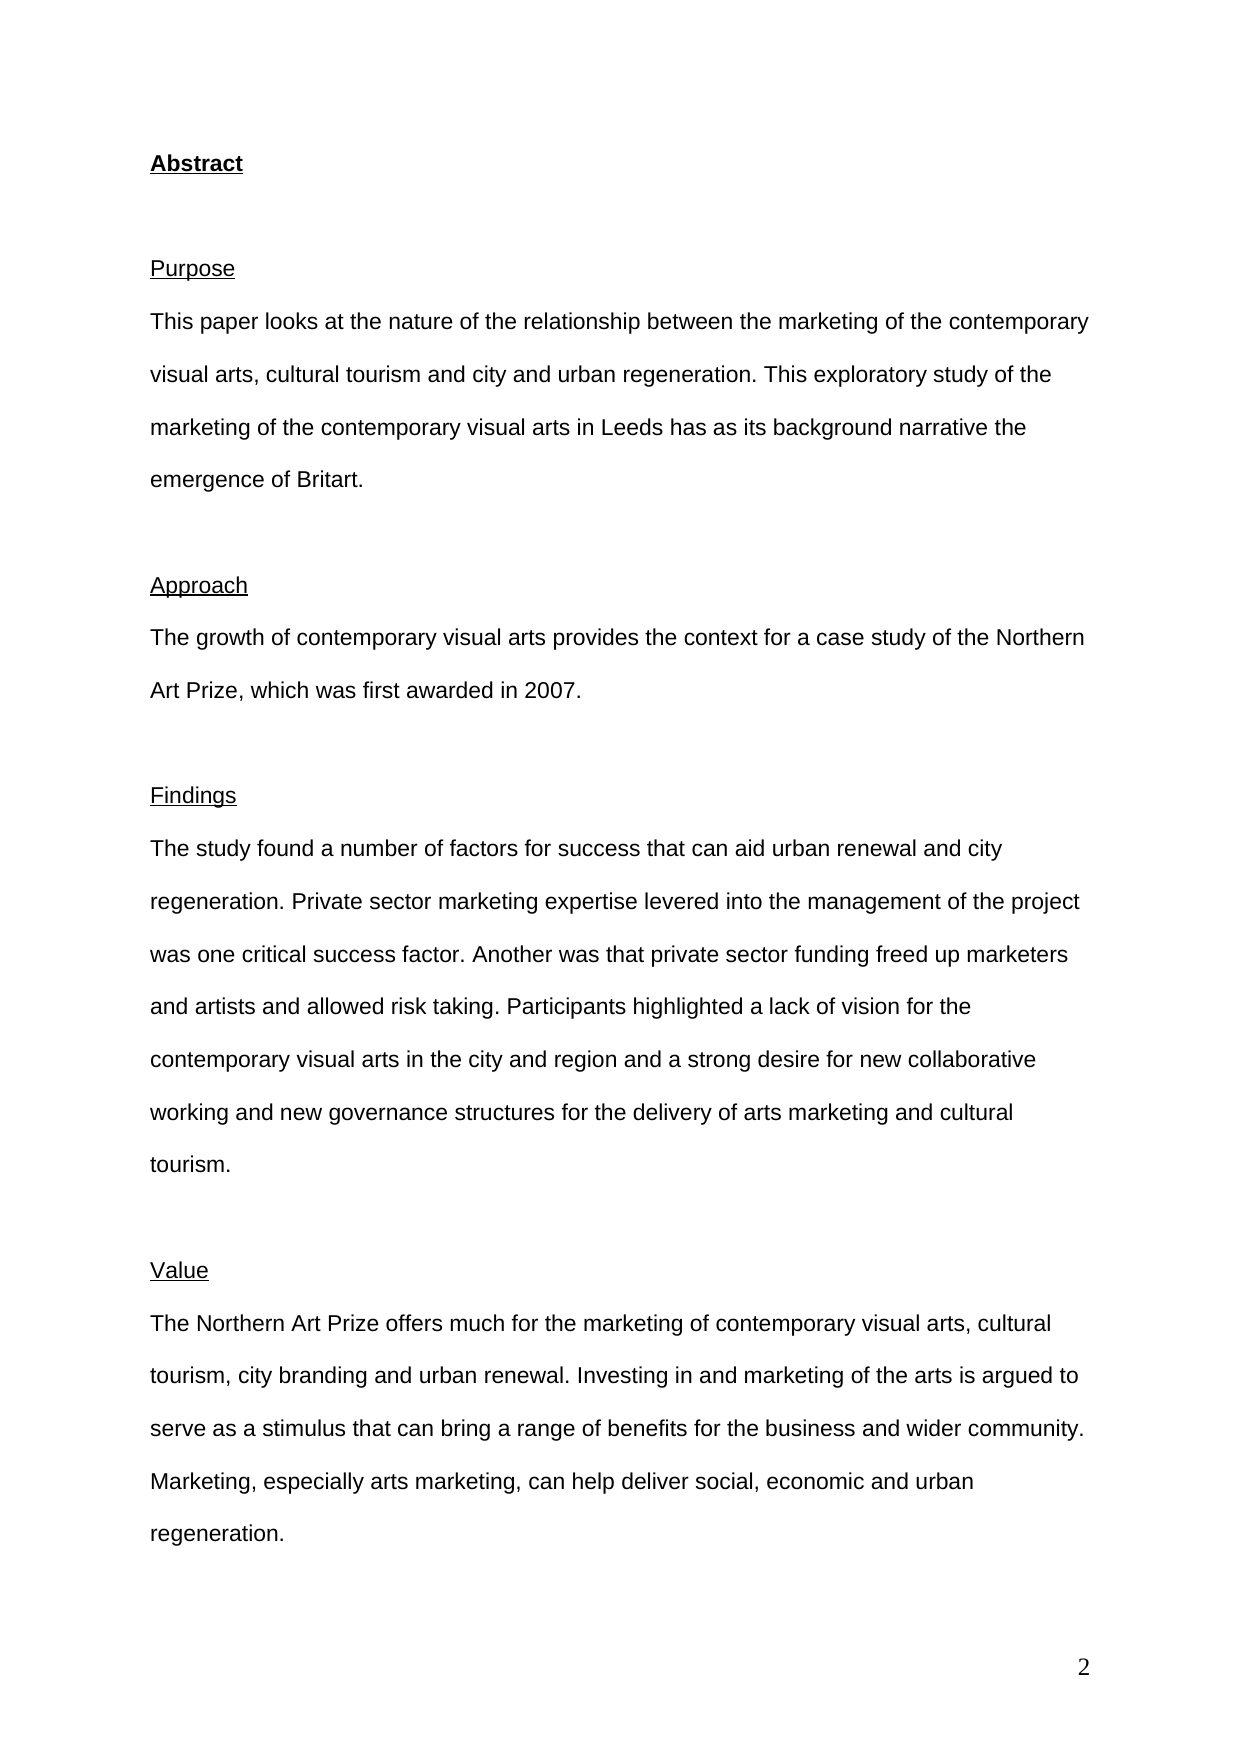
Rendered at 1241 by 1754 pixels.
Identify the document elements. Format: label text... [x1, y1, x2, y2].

text The study found a number of factors for success that can aid urban renewal and city regeneration. Private sector marketing expertise levered into the management of the project was one critical success factor. Another was that private sector funding freed up marketers and artists and allowed risk taking. Participants highlighted a lack of vision for the contemporary visual arts in the city and region and a strong desire for new collaborative working and new governance structures for the delivery of arts marketing and cultural tourism. [150, 835, 1090, 1178]
text Findings [150, 782, 1090, 809]
text The Northern Art Prize offers much for the marketing of contemporary visual arts, cultural tourism, city branding and urban renewal. Investing in and marketing of the arts is argued to serve as a stimulus that can bring a range of benefits for the business and wider community. Marketing, especially arts marketing, can help deliver social, economic and urban regeneration. [150, 1309, 1090, 1547]
text This paper looks at the nature of the relationship between the marketing of the contemporary visual arts, cultural tourism and city and urban regeneration. This exploratory study of the marketing of the contemporary visual arts in Leeds has as its background narrative the emergence of Britart. [150, 308, 1090, 493]
text Value [150, 1257, 1090, 1283]
text Approach [150, 572, 1090, 598]
text Purpose [150, 255, 1090, 282]
text The growth of contemporary visual arts provides the context for a case study of the Northern Art Prize, which was first awarded in 2007. [150, 624, 1090, 703]
subtitle Abstract [150, 150, 1090, 176]
